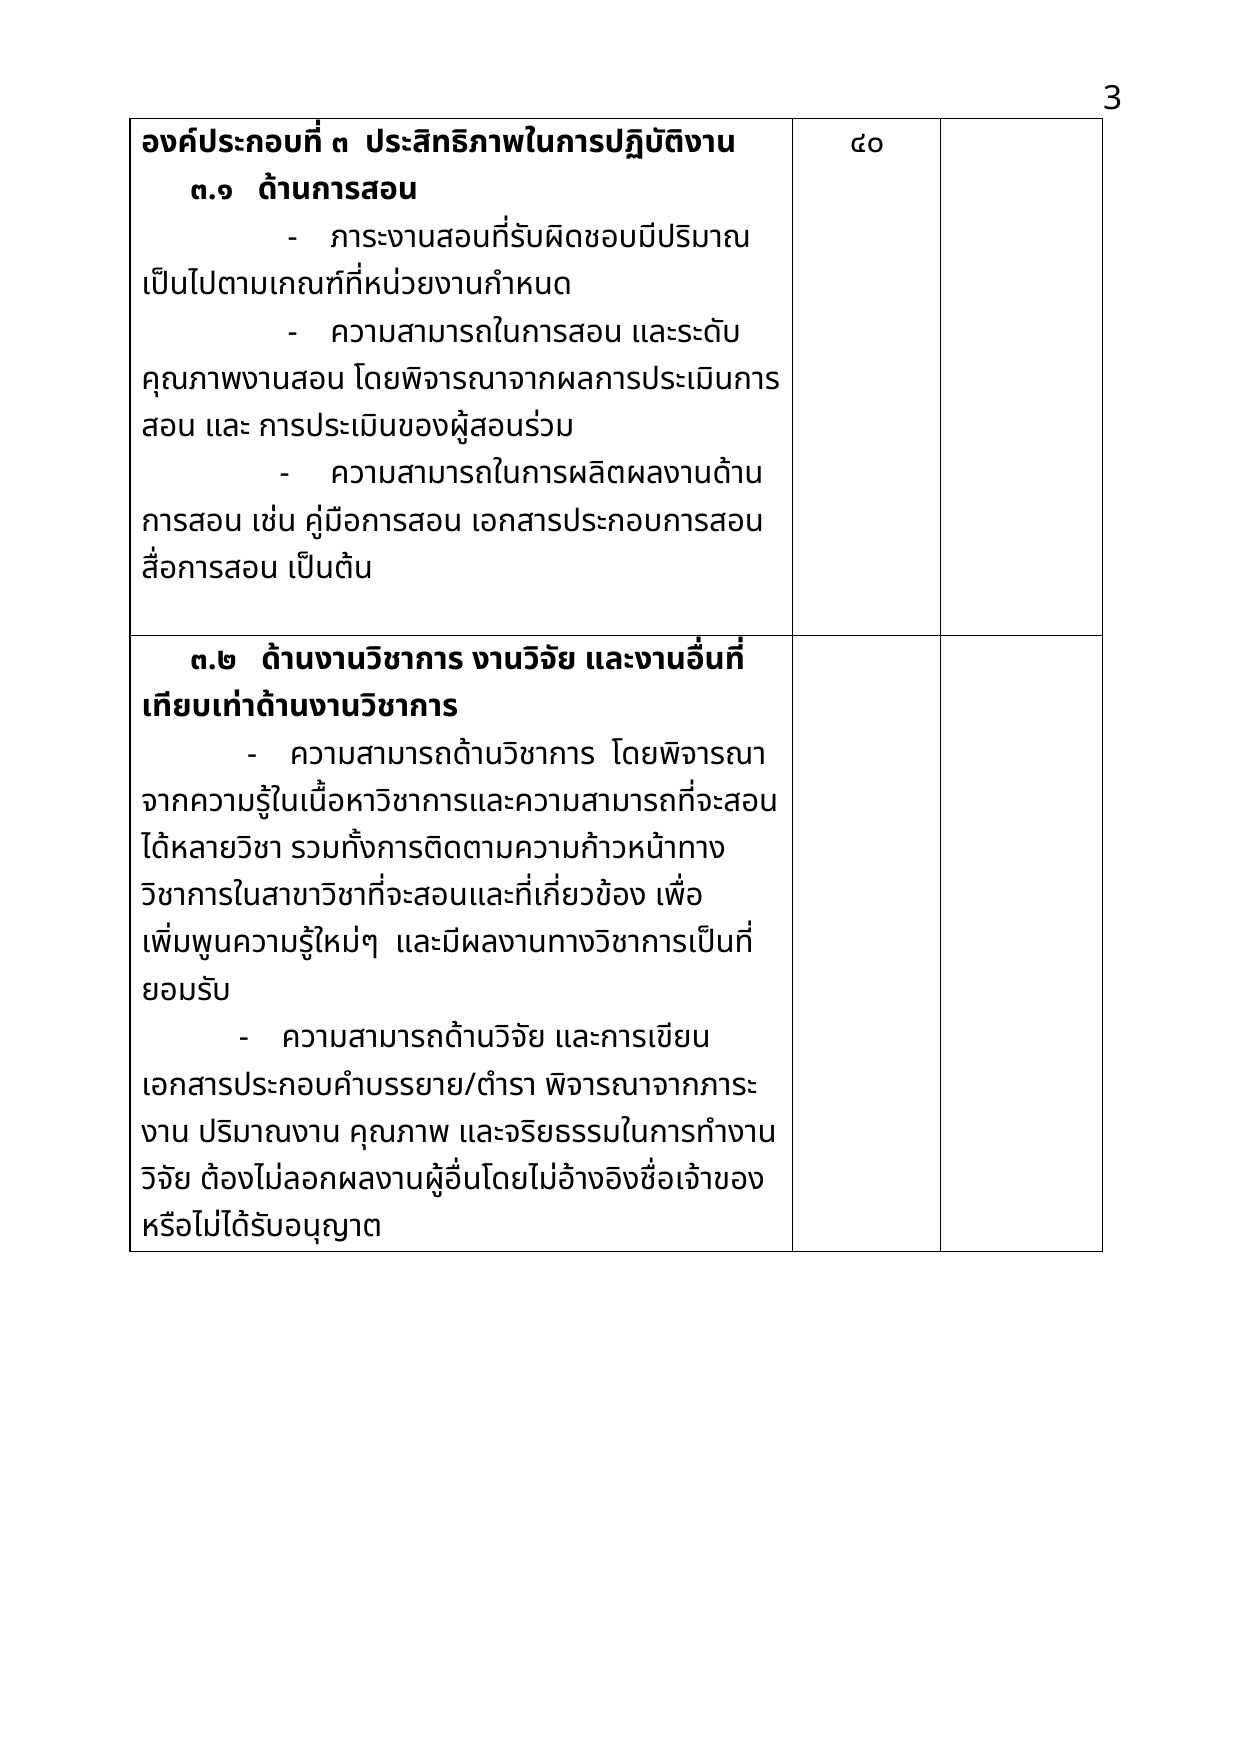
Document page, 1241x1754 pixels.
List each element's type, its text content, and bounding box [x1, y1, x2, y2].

table_cell [793, 636, 940, 1251]
table_cell ๓.๒ ด้านงานวิชาการ งานวิจัย และงานอื่นที่เทียบเท่าด้านงานวิชาการ - ความสามารถด้านวิชาการ โดยพิจารณาจากความรู้ในเนื้อหาวิชาการและความสามารถที่จะสอนได้หลายวิชา รวมทั้งการติดตามความก้าวหน้าทางวิชาการในสาขาวิชาที่จะสอนและที่เกี่ยวข้อง เพื่อเพิ่มพูนความรู้ใหม่ๆ และมีผลงานทางวิชาการเป็นที่ยอมรับ - ความสามารถด้านวิจัย และการเขียนเอกสารประกอบคำบรรยาย/ตำรา พิจารณาจากภาระงาน ปริมาณงาน คุณภาพ และจริยธรรมในการทำงานวิจัย ต้องไม่ลอกผลงานผู้อื่นโดยไม่อ้างอิงชื่อเจ้าของหรือไม่ได้รับอนุญาต [131, 636, 792, 1251]
table_cell [941, 636, 1102, 1251]
table_cell ๔๐ [793, 119, 940, 635]
table_cell องค์ประกอบที่ ๓ ประสิทธิภาพในการปฏิบัติงาน ๓.๑ ด้านการสอน - ภาระงานสอนที่รับผิดชอบมีปริมาณเป็นไปตามเกณฑ์ที่หน่วยงานกำหนด - ความสามารถในการสอน และระดับคุณภาพงานสอน โดยพิจารณาจากผลการประเมินการสอน และ การประเมินของผู้สอนร่วม - ความสามารถในการผลิตผลงานด้านการสอน เช่น คู่มือการสอน เอกสารประกอบการสอน สื่อการสอน เป็นต้น [131, 119, 792, 635]
table_cell [941, 119, 1102, 635]
